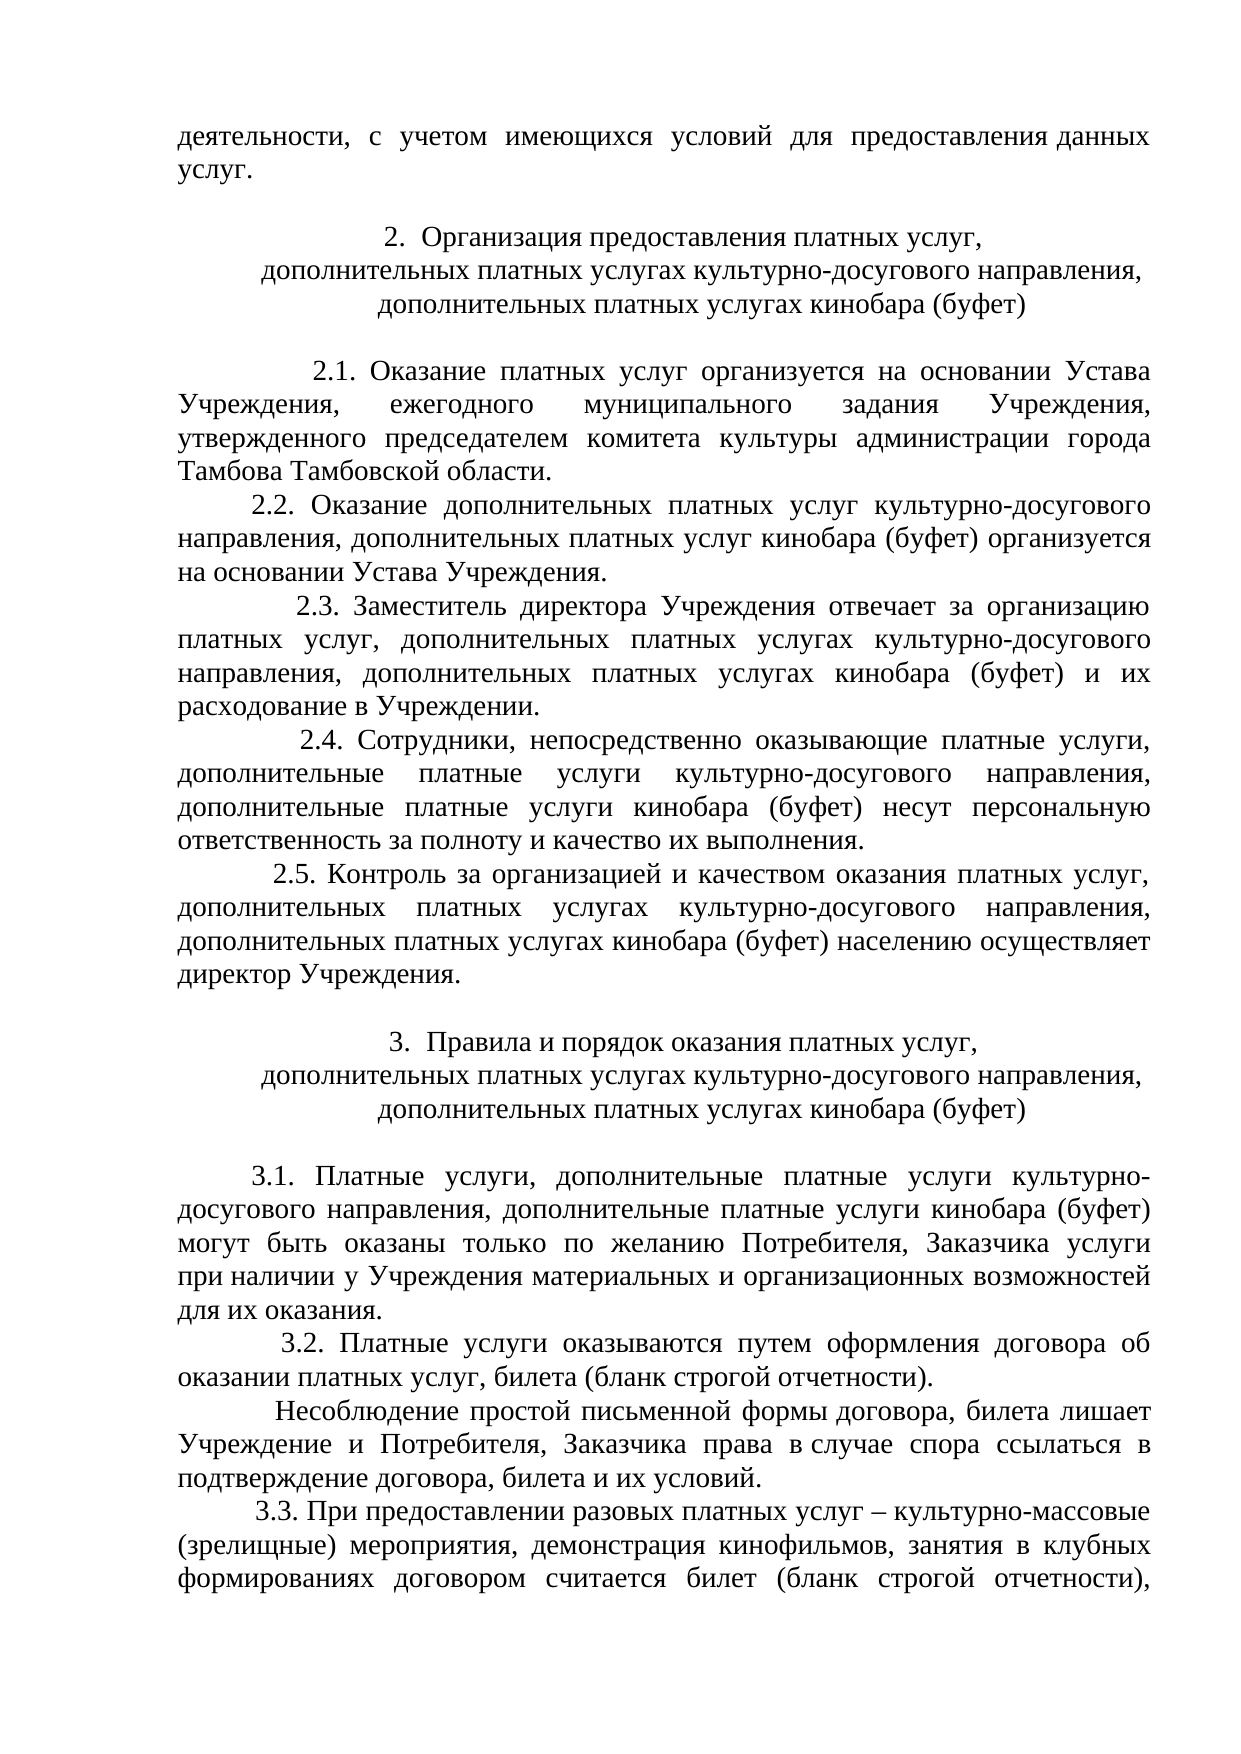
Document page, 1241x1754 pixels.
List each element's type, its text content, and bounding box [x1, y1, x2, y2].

text 2.5. Контроль за организацией и качеством оказания платных услуг, дополнительных платных услугах культурно-досугового направления, дополнительных платных услугах кинобара (буфет) населению осуществляет директор Учреждения. [177, 856, 1152, 990]
text 3.2. Платные услуги оказываются путем оформления договора об оказании платных услуг, билета (бланк строгой отчетности). [177, 1326, 1152, 1393]
list Правила и порядок оказания платных услуг, [215, 1024, 1152, 1057]
text 2.4. Сотрудники, непосредственно оказывающие платные услуги, дополнительные платные услуги культурно-досугового направления, дополнительные платные услуги кинобара (буфет) несут персональную ответственность за полноту и качество их выполнения. [177, 722, 1152, 856]
text 2.2. Оказание дополнительных платных услуг культурно-досугового направления, дополнительных платных услуг кинобара (буфет) организуется на основании Устава Учреждения. [177, 487, 1152, 588]
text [177, 1493, 1152, 1594]
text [177, 118, 1152, 185]
list дополнительных платных услугах культурно-досугового направления, дополнительных платных услугах кинобара (буфет) [252, 1057, 1152, 1124]
text 2.3. Заместитель директора Учреждения отвечает за организацию платных услуг, дополнительных платных услугах культурно-досугового направления, дополнительных платных услугах кинобара (буфет) и их расходование в Учреждении. [177, 588, 1152, 722]
text 3.1. Платные услуги, дополнительные платные услуги культурно-досугового направления, дополнительные платные услуги кинобара (буфет) могут быть оказаны только по желанию Потребителя, Заказчика услуги при наличии у Учреждения материальных и организационных возможностей для их оказания. [177, 1158, 1152, 1326]
text 2.1. Оказание платных услуг организуется на основании Устава Учреждения, ежегодного муниципального задания Учреждения, утвержденного председателем комитета культуры администрации города Тамбова Тамбовской области. [177, 353, 1152, 487]
text Несоблюдение простой письменной формы договора, билета лишает Учреждение и Потребителя, Заказчика права в случае спора ссылаться в подтверждение договора, билета и их условий. [177, 1393, 1152, 1493]
list Организация предоставления платных услуг, [215, 219, 1152, 252]
text дополнительных платных услугах культурно-досугового направления, дополнительных платных услугах кинобара (буфет) [252, 252, 1152, 319]
